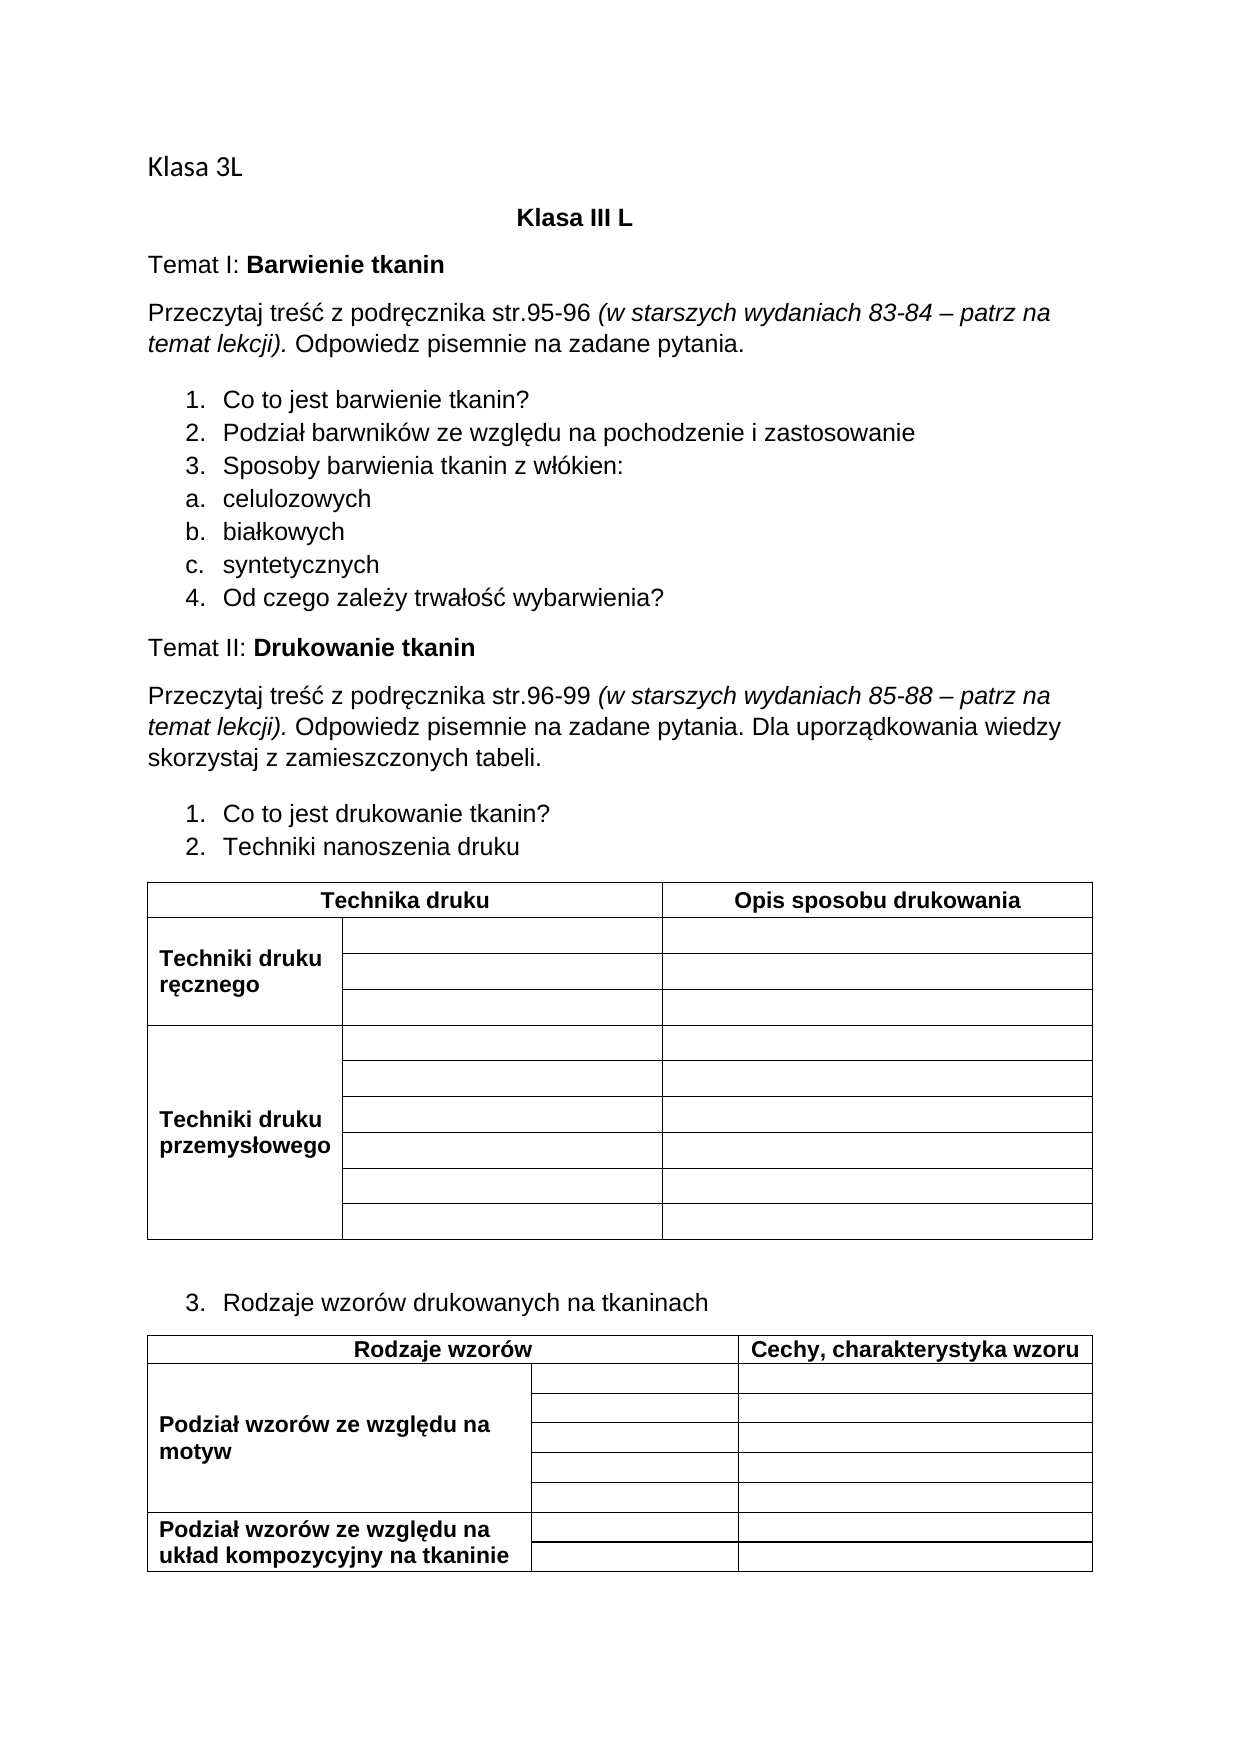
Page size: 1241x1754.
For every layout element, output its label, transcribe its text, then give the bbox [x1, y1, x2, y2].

text Temat I: Barwienie tkanin [148, 250, 1093, 279]
text Przeczytaj treść z podręcznika str.95-96 (w starszych wydaniach 83-84 – patrz na temat lekcji). Odpowiedz pisemnie na zadane pytania. [148, 298, 1093, 358]
table_cell [663, 1026, 1092, 1060]
table_cell [532, 1453, 738, 1482]
table_cell [532, 1364, 738, 1392]
table_cell [343, 1061, 662, 1096]
table_cell Podział wzorów ze względu na układ kompozycyjny na tkaninie [148, 1513, 531, 1571]
table_header Rodzaje wzorów [148, 1336, 738, 1363]
table_cell [739, 1394, 1092, 1422]
table_cell Podział wzorów ze względu na motyw [148, 1364, 531, 1512]
table_cell [663, 990, 1092, 1024]
table_cell [343, 918, 662, 953]
table_cell [343, 954, 662, 989]
table_cell [532, 1543, 738, 1571]
table_cell [739, 1513, 1092, 1541]
table_cell [663, 1097, 1092, 1132]
table_cell [739, 1543, 1092, 1571]
table_cell [663, 954, 1092, 989]
text Przeczytaj treść z podręcznika str.96-99 (w starszych wydaniach 85-88 – patrz na temat lekcji). Odpowiedz pisemnie na zadane pytania. Dla uporządkowania wiedzy skorzystaj z zamieszczonych tabeli. [148, 681, 1093, 772]
table_cell [663, 1061, 1092, 1096]
table_cell [663, 1204, 1092, 1239]
table_header Cechy, charakterystyka wzoru [739, 1336, 1092, 1363]
table_cell [739, 1364, 1092, 1392]
table_cell [739, 1483, 1092, 1512]
table_cell [343, 1097, 662, 1132]
table_cell [739, 1453, 1092, 1482]
table_header Technika druku [148, 883, 662, 917]
table_cell [663, 1169, 1092, 1203]
table_cell Techniki druku przemysłowego [148, 1026, 342, 1239]
list syntetycznych [185, 550, 1093, 579]
table_cell [663, 918, 1092, 953]
table_header Opis sposobu drukowania [663, 883, 1092, 917]
list Co to jest barwienie tkanin? [185, 385, 1093, 414]
list Rodzaje wzorów drukowanych na tkaninach [185, 1288, 1093, 1316]
text Klasa 3L [148, 148, 1093, 183]
text Klasa III L [443, 203, 1093, 231]
table_cell [343, 1204, 662, 1239]
list Podział barwników ze względu na pochodzenie i zastosowanie [185, 418, 1093, 447]
list Co to jest drukowanie tkanin? [185, 799, 1093, 828]
list celulozowych [185, 484, 1093, 513]
list Od czego zależy trwałość wybarwienia? [185, 583, 1093, 612]
table_cell [532, 1394, 738, 1422]
text Temat II: Drukowanie tkanin [148, 633, 1093, 662]
list Sposoby barwienia tkanin z włókien: [185, 451, 1093, 480]
list białkowych [185, 517, 1093, 546]
table_cell [343, 1026, 662, 1060]
table_cell [532, 1423, 738, 1452]
table_cell [343, 1133, 662, 1167]
table_cell [343, 990, 662, 1024]
table_cell [663, 1133, 1092, 1167]
table_cell [532, 1483, 738, 1512]
table_cell [532, 1513, 738, 1541]
list Techniki nanoszenia druku [185, 832, 1093, 861]
table_cell [343, 1169, 662, 1203]
table_cell Techniki druku ręcznego [148, 918, 342, 1024]
table_cell [739, 1423, 1092, 1452]
